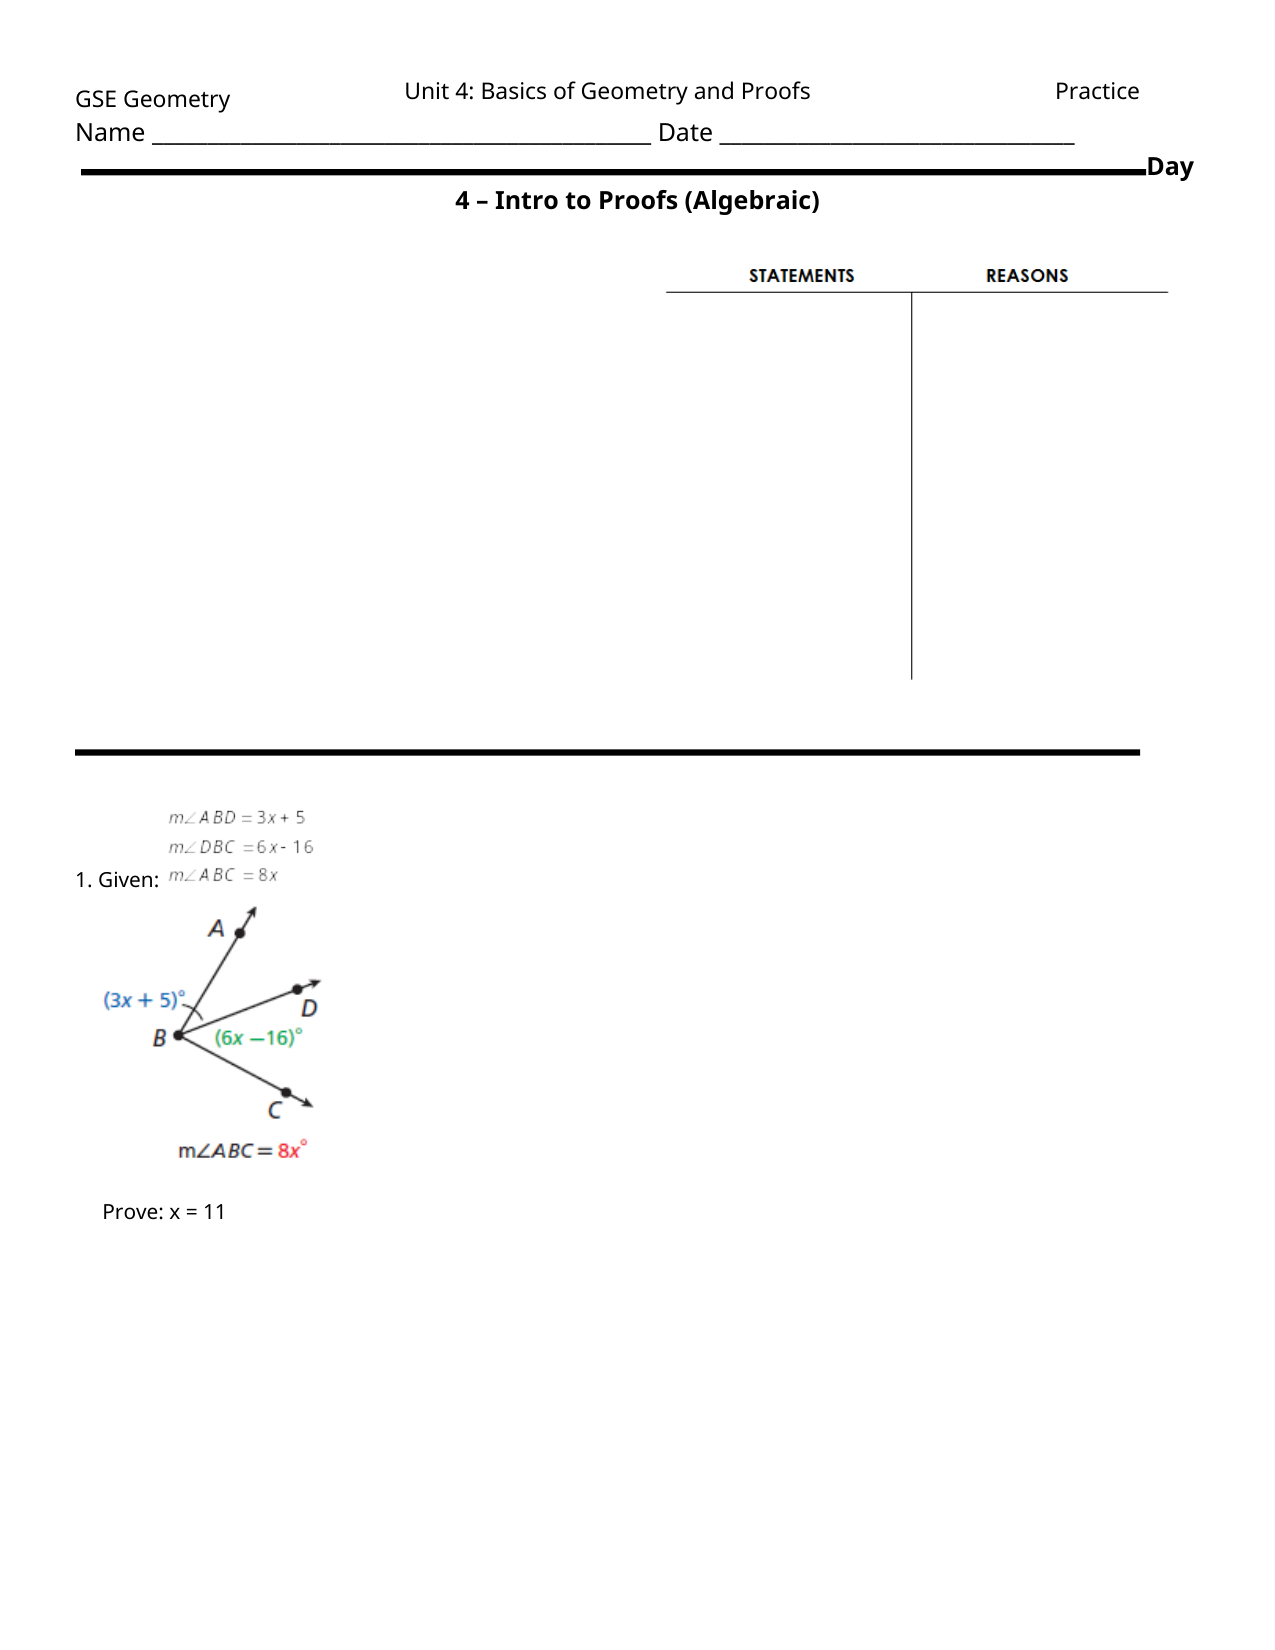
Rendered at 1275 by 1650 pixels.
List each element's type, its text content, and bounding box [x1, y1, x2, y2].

text 1. Given: [75, 807, 1200, 894]
picture [75, 893, 339, 1169]
text Prove: x = 11 [75, 1197, 1200, 1226]
text Day 4 – Intro to Proofs (Algebraic) [75, 149, 1200, 217]
text Name _____________________________________________ Date ________________________________ [75, 115, 1200, 149]
picture [626, 228, 1203, 750]
